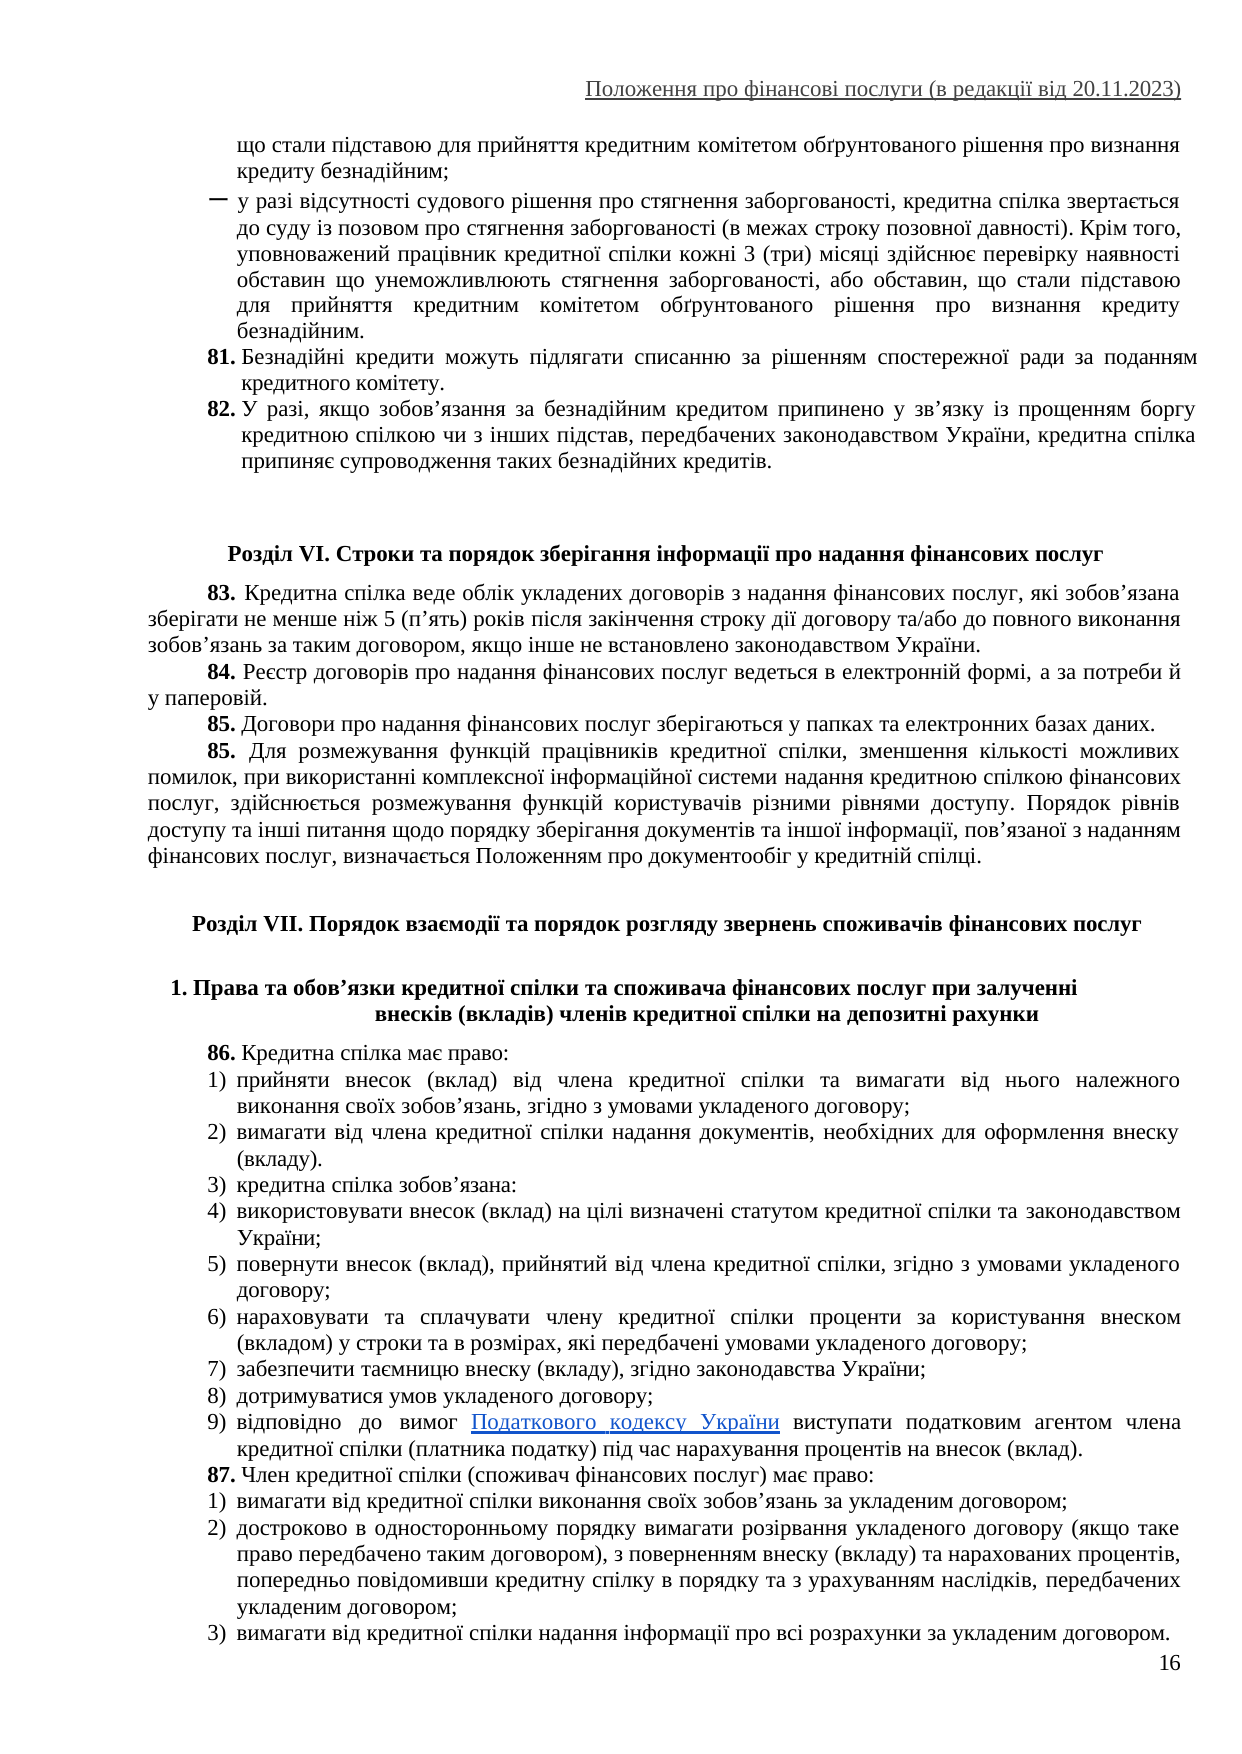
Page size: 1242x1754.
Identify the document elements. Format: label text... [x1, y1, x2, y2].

list Член кредитної спілки (споживач фінансових послуг) має право: [207, 1461, 1198, 1487]
list вимагати від кредитної спілки виконання своїх зобов’язань за укладеним договором; [207, 1487, 1198, 1514]
list У разі, якщо зобов’язання за безнадійним кредитом припинено у зв’язку із прощенням боргу кредитною спілкою чи з інших підстав, передбачених законодавством України, кредитна спілка припиняє супроводження таких безнадійних кредитів. [207, 396, 1198, 473]
subtitle Розділ VІІ. Порядок взаємодії та порядок розгляду звернень споживачів фінансових послуг [192, 910, 1198, 937]
list кредитна спілка зобов’язана: [207, 1171, 1198, 1197]
list Права та обов’язки кредитної спілки та споживача фінансових послуг при залученні внесків (вкладів) членів кредитної спілки на депозитні рахунки [170, 974, 1159, 1027]
list Безнадійні кредити можуть підлягати списанню за рішенням спостережної ради за поданням кредитного комітету. [207, 344, 1198, 396]
list Кредитна спілка має право: [207, 1039, 1198, 1066]
list відповідно до вимог Податкового кодексу України виступати податковим агентом члена кредитної спілки (платника податку) під час нарахування процентів на внесок (вклад). [207, 1408, 1181, 1461]
list вимагати від члена кредитної спілки надання документів, необхідних для оформлення внеску (вкладу). [207, 1118, 1181, 1171]
subtitle Розділ VІ. Строки та порядок зберігання інформації про надання фінансових послуг [227, 540, 1198, 566]
list Кредитна спілка веде облік укладених договорів з надання фінансових послуг, які зобов’язана зберігати не менше ніж 5 (п’ять) років після закінчення строку дії договору та/або до повного виконання зобов’язань за таким договором, якщо інше не встановлено законодавством України. [148, 579, 1181, 658]
list достроково в односторонньому порядку вимагати розірвання укладеного договору (якщо таке право передбачено таким договором), з поверненням внеску (вкладу) та нарахованих процентів, попередньо повідомивши кредитну спілку в порядку та з урахуванням наслідків, передбачених укладеним договором; [207, 1514, 1181, 1619]
list Реєстр договорів про надання фінансових послуг ведеться в електронній формі, а за потреби й у паперовій. [148, 658, 1181, 710]
text ー у разі відсутності судового рішення про стягнення заборгованості, кредитна спілка звертається до суду із позовом про стягнення заборгованості (в межах строку позовної давності). Крім того, уповноважений працівник кредитної спілки кожні 3 (три) місяці здійснює перевірку наявності обставин що унеможливлюють стягнення заборгованості, або обставин, що стали підставою для прийняття кредитним комітетом обґрунтованого рішення про визнання кредиту безнадійним. [207, 184, 1181, 344]
list використовувати внесок (вклад) на цілі визначені статутом кредитної спілки та законодавством України; [207, 1197, 1181, 1250]
list забезпечити таємницю внеску (вкладу), згідно законодавства України; [207, 1356, 1198, 1382]
list повернути внесок (вклад), прийнятий від члена кредитної спілки, згідно з умовами укладеного договору; [207, 1250, 1181, 1303]
list Договори про надання фінансових послуг зберігаються у папках та електронних базах даних. [207, 710, 1198, 737]
list вимагати від кредитної спілки надання інформації про всі розрахунки за укладеним договором. [207, 1619, 1198, 1645]
list дотримуватися умов укладеного договору; [207, 1382, 1198, 1408]
text що стали підставою для прийняття кредитним комітетом обґрунтованого рішення про визнання кредиту безнадійним; [237, 131, 1180, 184]
list прийняти внесок (вклад) від члена кредитної спілки та вимагати від нього належного виконання своїх зобов’язань, згідно з умовами укладеного договору; [207, 1066, 1180, 1118]
list нараховувати та сплачувати члену кредитної спілки проценти за користування внеском (вкладом) у строки та в розмірах, які передбачені умовами укладеного договору; [207, 1303, 1181, 1356]
list Для розмежування функцій працівників кредитної спілки, зменшення кількості можливих помилок, при використанні комплексної інформаційної системи надання кредитною спілкою фінансових послуг, здійснюється розмежування функцій користувачів різними рівнями доступу. Порядок рівнів доступу та інші питання щодо порядку зберігання документів та іншої інформації, пов’язаної з наданням фінансових послуг, визначається Положенням про документообіг у кредитній спілці. [148, 737, 1181, 868]
